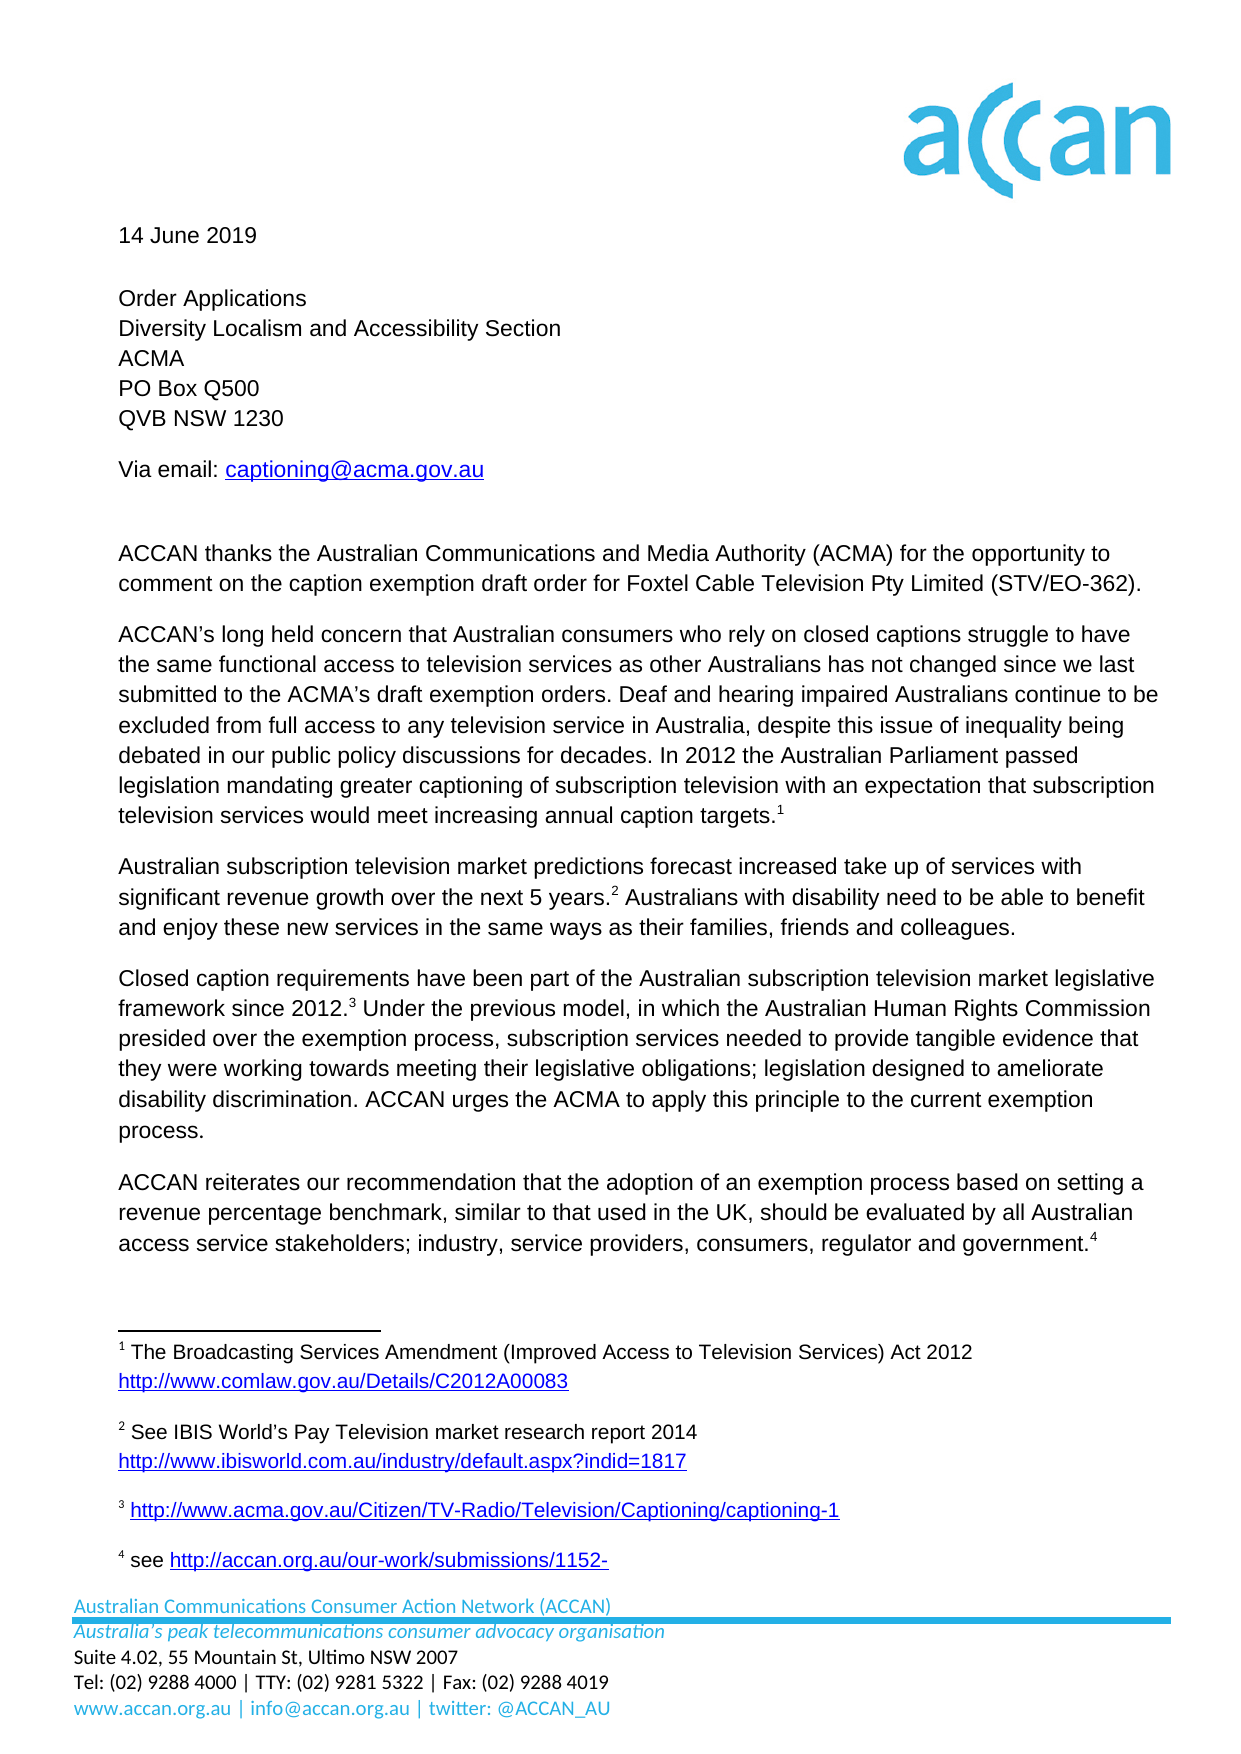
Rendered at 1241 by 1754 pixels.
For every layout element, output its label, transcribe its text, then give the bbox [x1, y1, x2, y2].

text ACCAN’s long held concern that Australian consumers who rely on closed captions struggle to have the same functional access to television services as other Australians has not changed since we last submitted to the ACMA’s draft exemption orders. Deaf and hearing impaired Australians continue to be excluded from full access to any television service in Australia, despite this issue of inequality being debated in our public policy discussions for decades. In 2012 the Australian Parliament passed legislation mandating greater captioning of subscription television with an expectation that subscription television services would meet increasing annual caption targets. [118, 621, 1167, 828]
text Australian subscription television market predictions forecast increased take up of services with significant revenue growth over the next 5 years. Australians with disability need to be able to benefit and enjoy these new services in the same ways as their families, friends and colleagues. [118, 853, 1167, 940]
text ACCAN reiterates our recommendation that the adoption of an exemption process based on setting a revenue percentage benchmark, similar to that used in the UK, should be evaluated by all Australian access service stakeholders; industry, service providers, consumers, regulator and government. [118, 1169, 1167, 1256]
text Via email: captioning@acma.gov.au [118, 456, 1167, 483]
text Closed caption requirements have been part of the Australian subscription television market legislative framework since 2012. Under the previous model, in which the Australian Human Rights Commission presided over the exemption process, subscription services needed to provide tangible evidence that they were working towards meeting their legislative obligations; legislation designed to ameliorate disability discrimination. ACCAN urges the ACMA to apply this principle to the current exemption process. [118, 965, 1167, 1144]
text Order Applications Diversity Localism and Accessibility Section ACMA PO Box Q500 QVB NSW 1230 [118, 284, 1167, 432]
text 14 June 2019 [118, 222, 1167, 248]
text ACCAN thanks the Australian Communications and Media Authority (ACMA) for the opportunity to comment on the caption exemption draft order for Foxtel Cable Television Pty Limited (STV/EO-362). [118, 540, 1167, 596]
picture [903, 78, 1171, 203]
